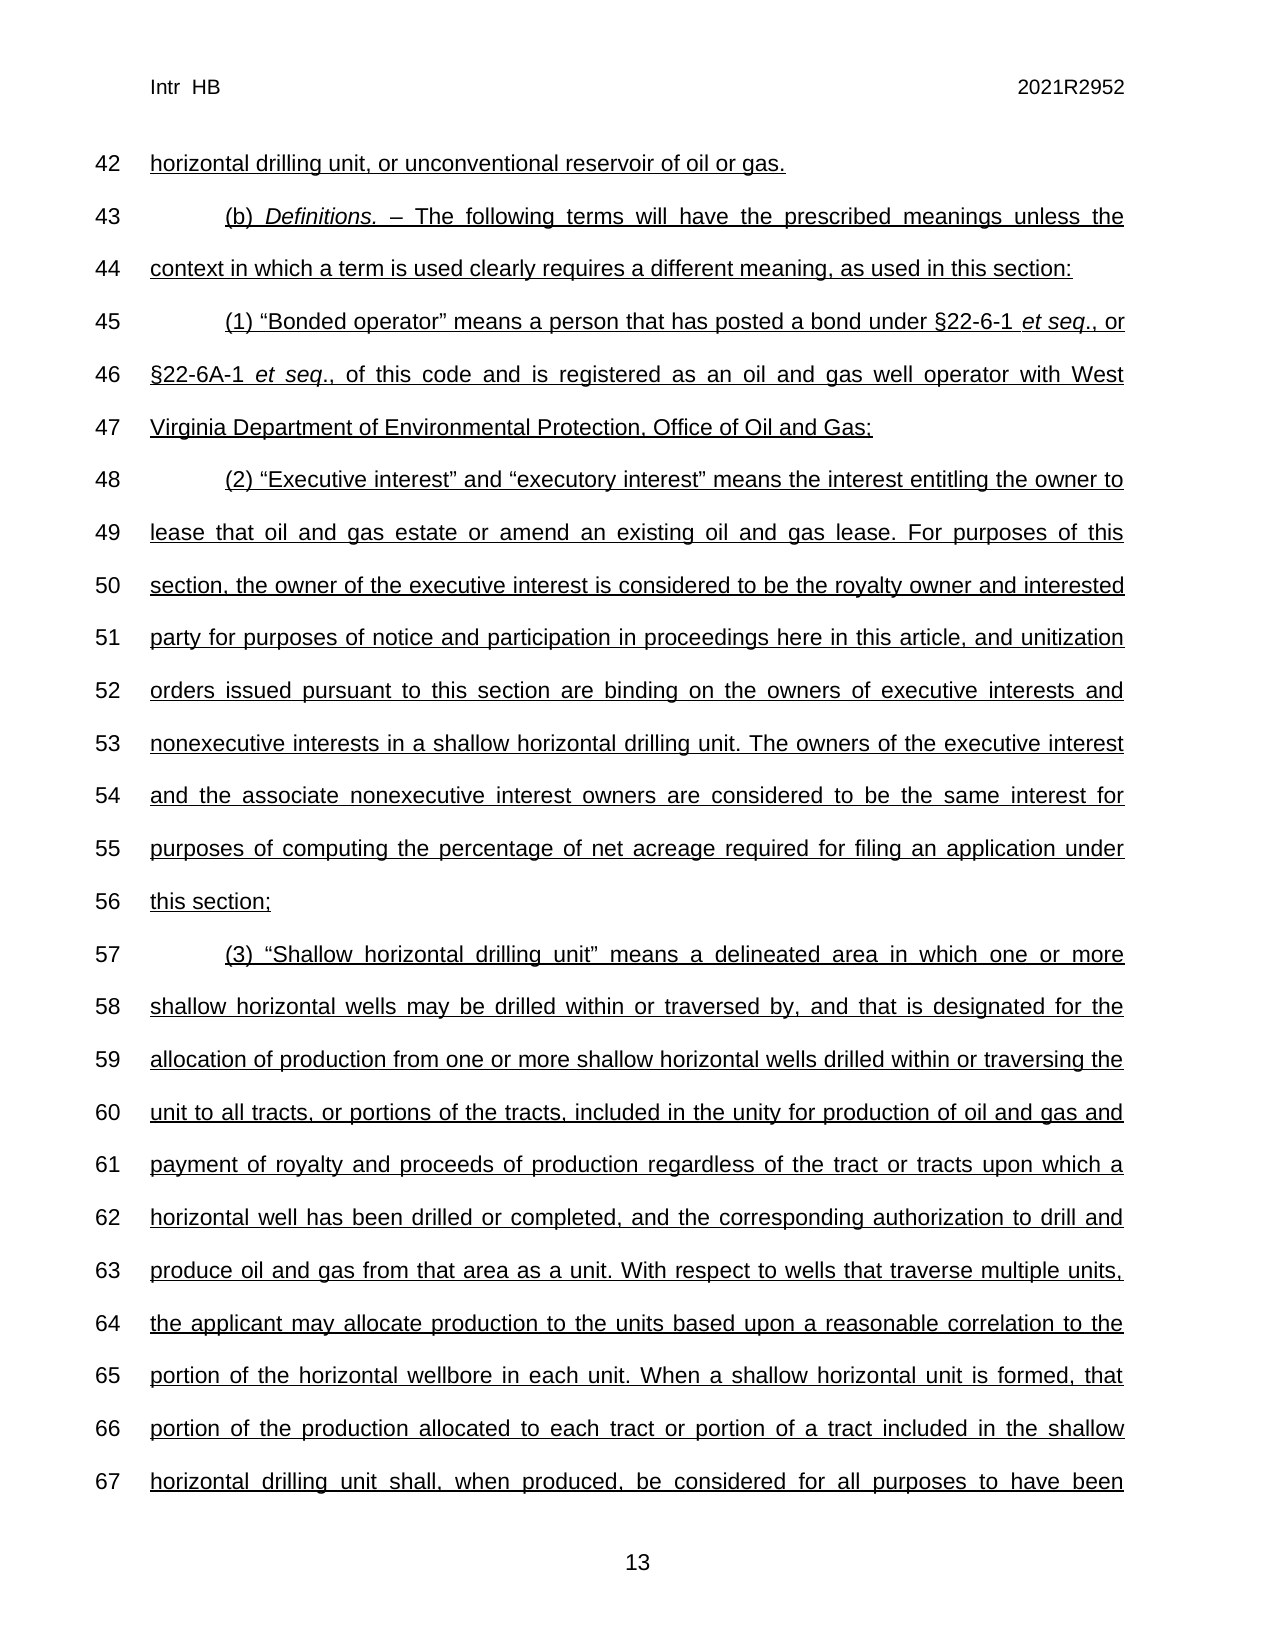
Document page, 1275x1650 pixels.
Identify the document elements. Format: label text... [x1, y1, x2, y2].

text (2) “Executive interest” and “executory interest” means the interest entitling the owner to lease that oil and gas estate or amend an existing oil and gas lease. For purposes of this section, the owner of the executive interest is considered to be the royalty owner and interested party for purposes of notice and participation in proceedings here in this article, and unitization orders issued pursuant to this section are binding on the owners of executive interests and nonexecutive interests in a shallow horizontal drilling unit. The owners of the executive interest and the associate nonexecutive interest owners are considered to be the same interest for purposes of computing the percentage of net acreage required for filing an application under this section; [150, 648, 1125, 805]
text (2) “Executive interest” and “executory interest” means the interest entitling the owner to lease that oil and gas estate or amend an existing oil and gas lease. For purposes of this section, the owner of the executive interest is considered to be the royalty owner and interested party for purposes of notice and participation in proceedings here in this article, and unitization orders issued pursuant to this section are binding on the owners of executive interests and nonexecutive interests in a shallow horizontal drilling unit. The owners of the executive interest and the associate nonexecutive interest owners are considered to be the same interest for purposes of computing the percentage of net acreage required for filing an application under this section; [150, 466, 1125, 594]
text (1) “Bonded operator” means a person that has posted a bond under §22-6-1 et seq., or §22-6A-1 et seq., of this code and is registered as an oil and gas well operator with West Virginia Department of Environmental Protection, Office of Oil and Gas; [150, 308, 1125, 440]
text (2) “Executive interest” and “executory interest” means the interest entitling the owner to lease that oil and gas estate or amend an existing oil and gas lease. For purposes of this section, the owner of the executive interest is considered to be the royalty owner and interested party for purposes of notice and participation in proceedings here in this article, and unitization orders issued pursuant to this section are binding on the owners of executive interests and nonexecutive interests in a shallow horizontal drilling unit. The owners of the executive interest and the associate nonexecutive interest owners are considered to be the same interest for purposes of computing the percentage of net acreage required for filing an application under this section; [150, 806, 1125, 858]
text (2) “Executive interest” and “executory interest” means the interest entitling the owner to lease that oil and gas estate or amend an existing oil and gas lease. For purposes of this section, the owner of the executive interest is considered to be the royalty owner and interested party for purposes of notice and participation in proceedings here in this article, and unitization orders issued pursuant to this section are binding on the owners of executive interests and nonexecutive interests in a shallow horizontal drilling unit. The owners of the executive interest and the associate nonexecutive interest owners are considered to be the same interest for purposes of computing the percentage of net acreage required for filing an application under this section; [150, 859, 1125, 914]
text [150, 150, 1125, 176]
text (2) “Executive interest” and “executory interest” means the interest entitling the owner to lease that oil and gas estate or amend an existing oil and gas lease. For purposes of this section, the owner of the executive interest is considered to be the royalty owner and interested party for purposes of notice and participation in proceedings here in this article, and unitization orders issued pursuant to this section are binding on the owners of executive interests and nonexecutive interests in a shallow horizontal drilling unit. The owners of the executive interest and the associate nonexecutive interest owners are considered to be the same interest for purposes of computing the percentage of net acreage required for filing an application under this section; [150, 596, 1125, 647]
text (b) Definitions. – The following terms will have the prescribed meanings unless the context in which a term is used clearly requires a different meaning, as used in this section: [150, 203, 1125, 282]
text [150, 1439, 1125, 1494]
